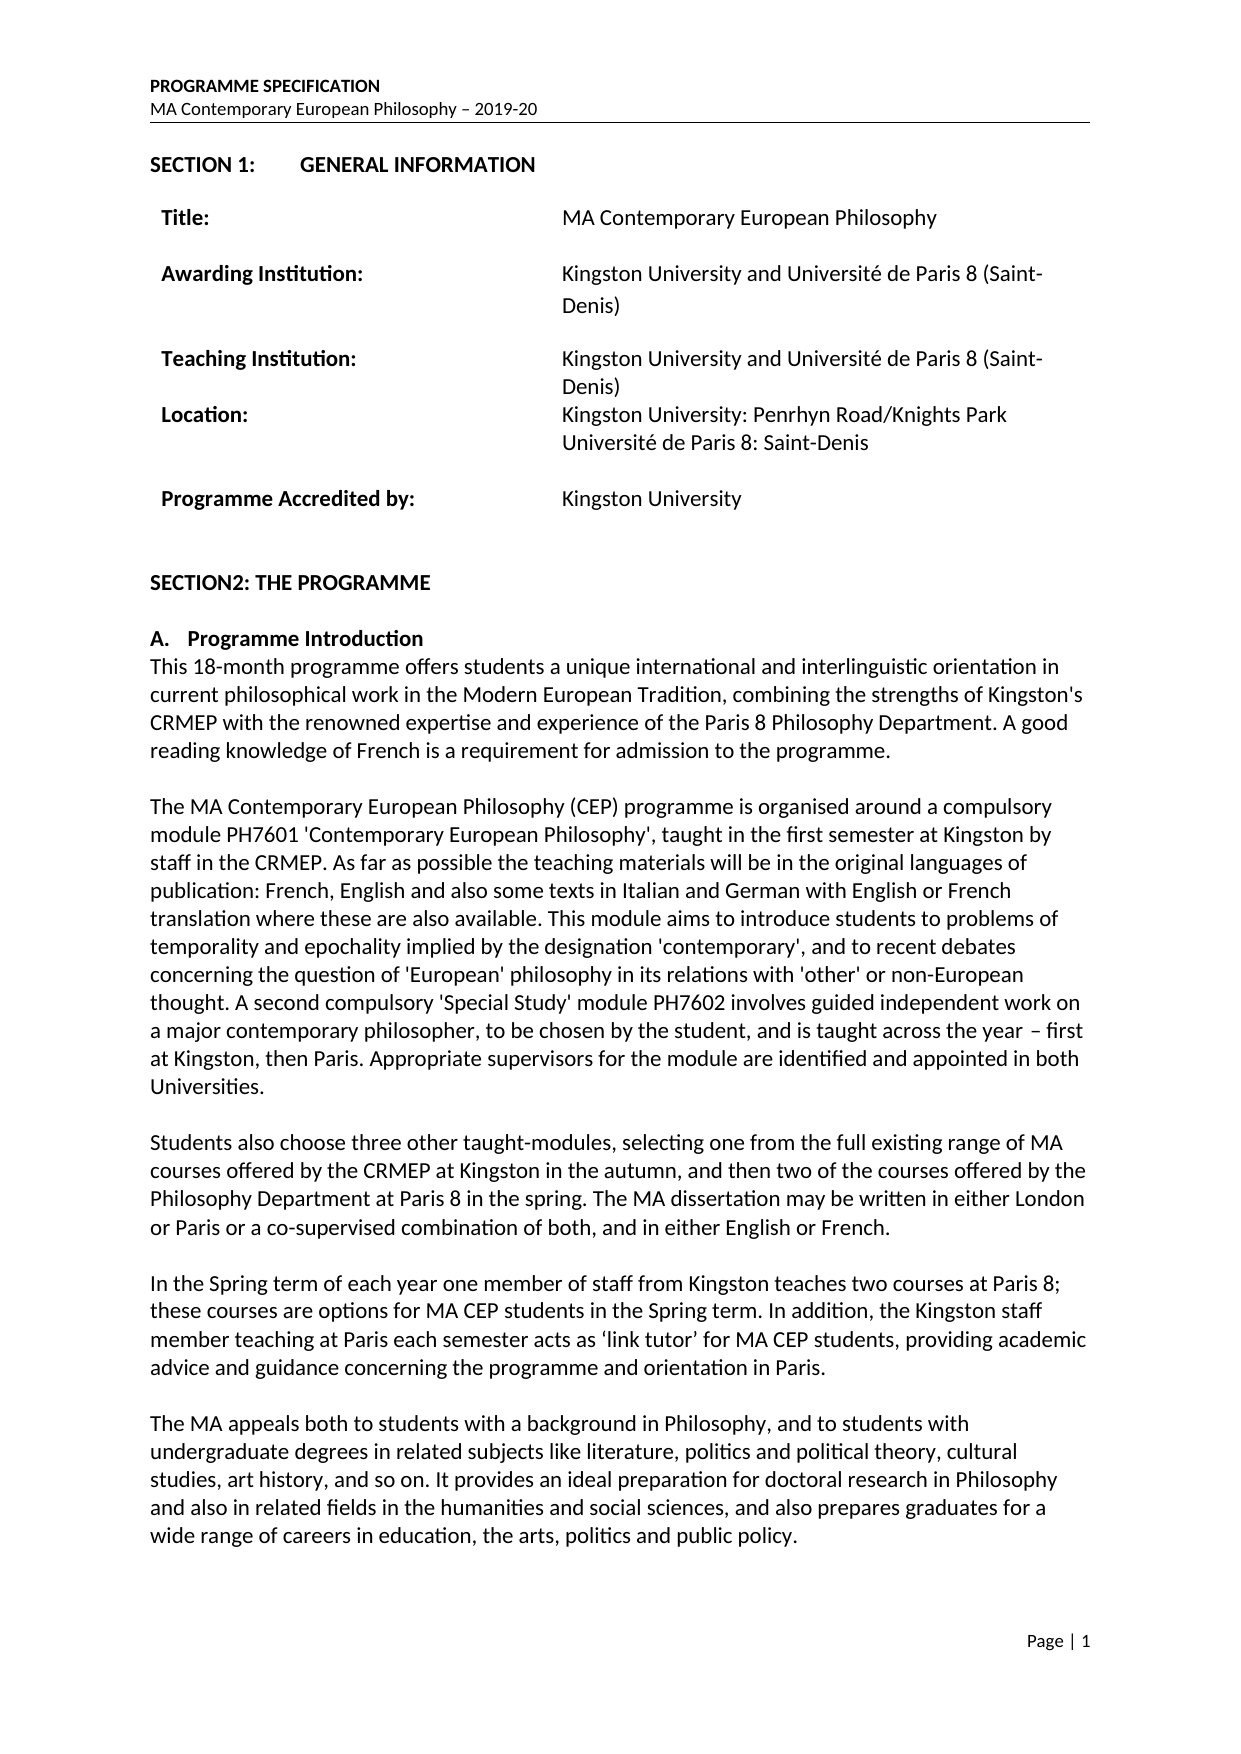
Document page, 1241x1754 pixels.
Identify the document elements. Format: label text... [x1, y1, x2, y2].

text SECTION2: THE PROGRAMME [150, 568, 1090, 596]
table_cell Programme Accredited by: [150, 484, 551, 540]
table_header MA Contemporary European Philosophy [551, 203, 1090, 259]
text The MA Contemporary European Philosophy (CEP) programme is organised around a compulsory module PH7601 'Contemporary European Philosophy', taught in the first semester at by staff in the CRMEP. As far as possible the teaching materials will be in the original languages of publication: French, English and also some texts in Italian and German with English or French translation where these are also available. This module aims to introduce students to problems of temporality and epochality implied by the designation 'contemporary', and to recent debates concerning the question of 'European' philosophy in its relations with 'other' or non-European thought. A second compulsory 'Special Study' module PH7602 involves guided independent work on a major contemporary philosopher, to be chosen by the student, and is taught across the year – first at , then . Appropriate supervisors for the module are identified and appointed in both Universities. [150, 792, 1090, 1101]
table_cell Location: [150, 400, 551, 484]
table_cell Teaching Institution: [150, 344, 551, 400]
text This 18-month programme offers students a unique international and interlinguistic orientation in current philosophical work in the Modern European Tradition, combining the strengths of 's CRMEP with the renowned expertise and experience of the Paris 8 Philosophy Department. A good reading knowledge of French is a requirement for admission to the programme. [150, 652, 1090, 764]
table_cell : / Université de Paris 8: Saint-Denis [551, 400, 1090, 484]
table_cell [551, 484, 1090, 540]
text SECTION 1: GENERAL INFORMATION [150, 150, 1090, 178]
table_cell and Université de Paris 8 () [551, 344, 1090, 400]
table_cell Kingston University and Université de Paris 8 (Saint-Denis) [551, 259, 1090, 344]
text In the Spring term of each year one member of staff from teaches two courses at 8; these courses are options for MA CEP students in the Spring term. In addition, the staff member teaching at each semester acts as ‘link tutor’ for MA CEP students, providing academic advice and guidance concerning the programme and orientation in . [150, 1269, 1090, 1381]
table_header Title: [150, 203, 551, 259]
list Programme Introduction [150, 624, 1090, 652]
table_cell Awarding Institution: [150, 259, 551, 344]
text Students also choose three other taught-modules, selecting one from the full existing range of MA courses offered by the CRMEP at in the autumn, and then two of the courses offered by the Philosophy Department at 8 in the spring. The MA dissertation may be written in either or or a co-supervised combination of both, and in either English or French. [150, 1128, 1090, 1241]
text The MA appeals both to students with a background in Philosophy, and to students with undergraduate degrees in related subjects like literature, politics and political theory, cultural studies, art history, and so on. It provides an ideal preparation for doctoral research in Philosophy and also in related fields in the humanities and social sciences, and also prepares graduates for a wide range of careers in education, the arts, politics and public policy. [150, 1409, 1090, 1549]
